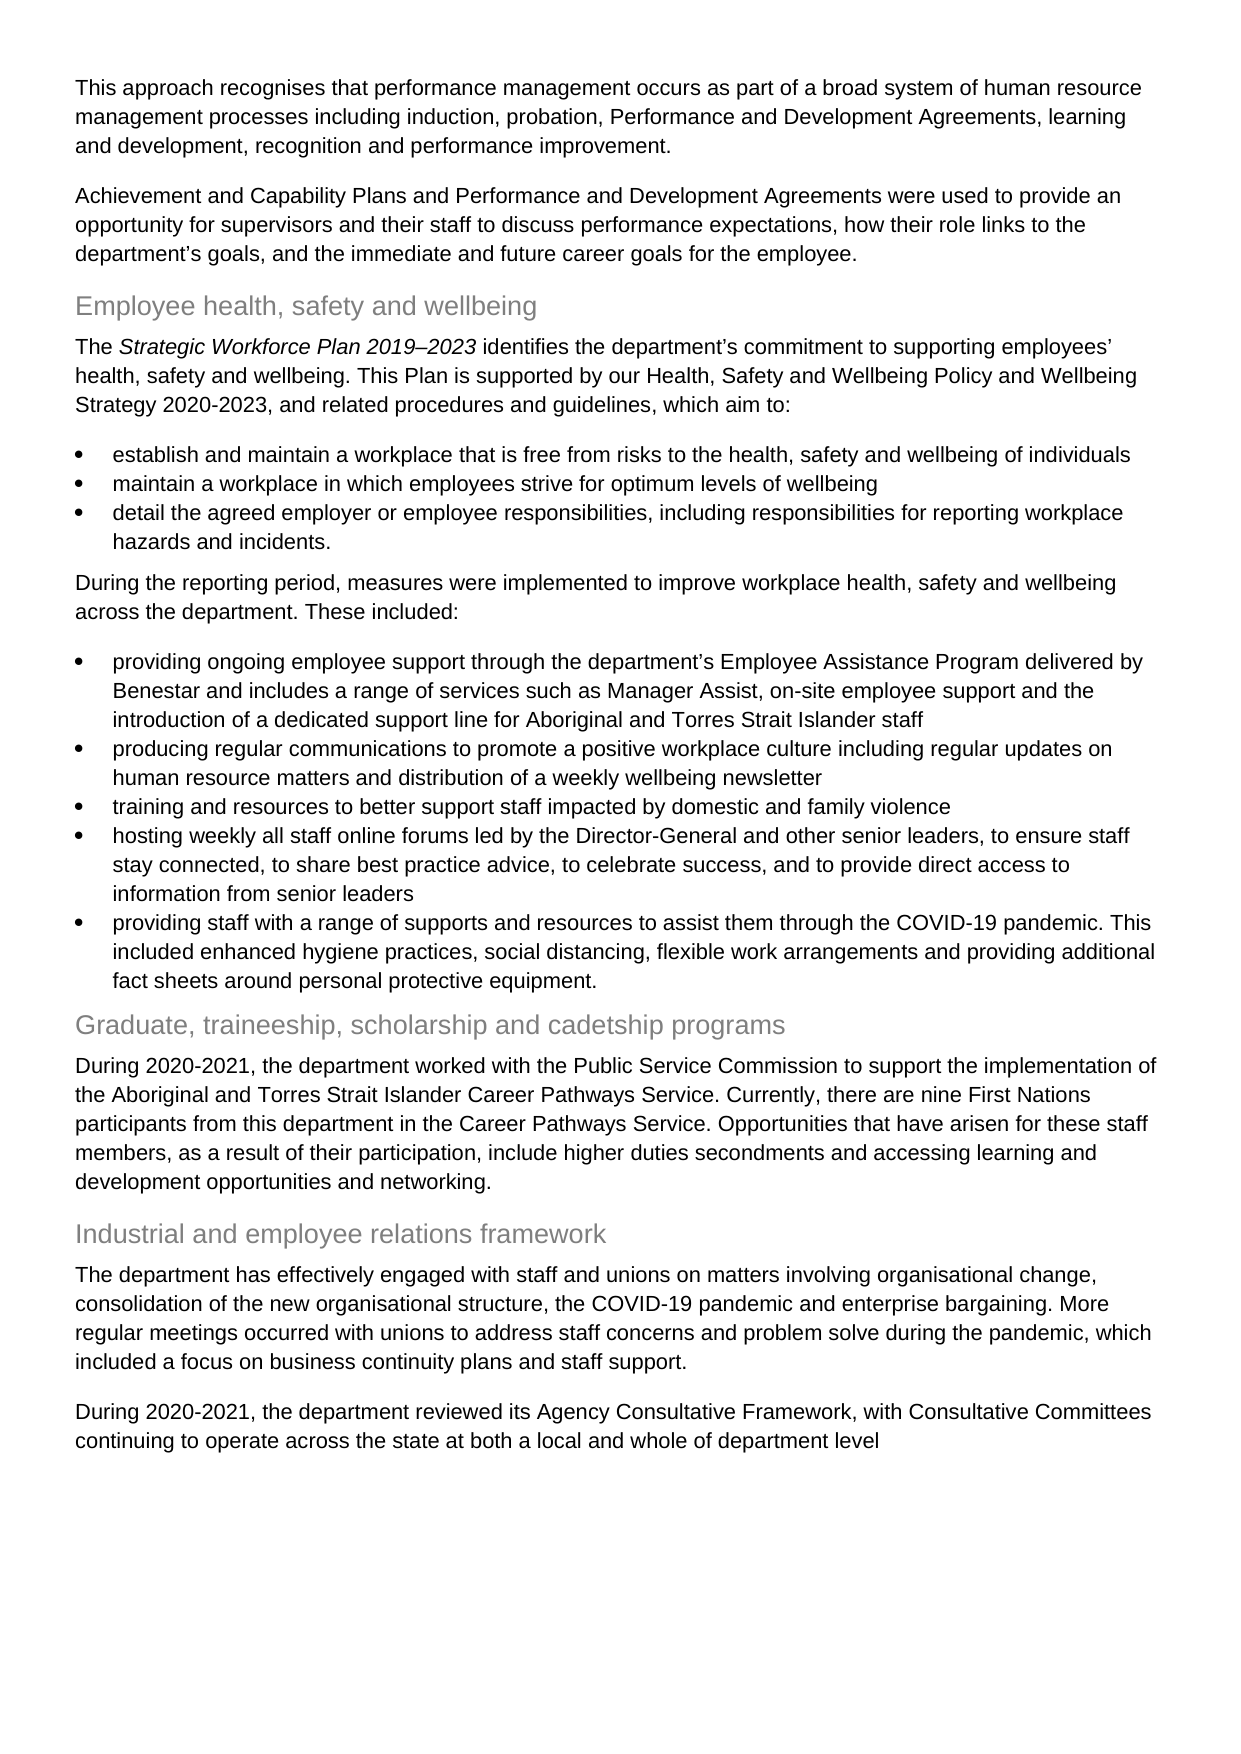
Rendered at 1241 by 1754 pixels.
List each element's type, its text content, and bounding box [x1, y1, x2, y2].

text During the reporting period, measures were implemented to improve workplace health, safety and wellbeing across the department. These included: [75, 570, 1165, 624]
subtitle Employee health, safety and wellbeing [75, 290, 1165, 322]
list establish and maintain a workplace that is free from risks to the health, safety and wellbeing of individuals [75, 442, 1165, 467]
text During 2020-2021, the department worked with the Public Service Commission to support the implementation of the Aboriginal and Torres Strait Islander Career Pathways Service. Currently, there are nine First Nations participants from this department in the Career Pathways Service. Opportunities that have arisen for these staff members, as a result of their participation, include higher duties secondments and accessing learning and development opportunities and networking. [75, 1053, 1165, 1194]
list providing staff with a range of supports and resources to assist them through the COVID-19 pandemic. This included enhanced hygiene practices, social distancing, flexible work arrangements and providing additional fact sheets around personal protective equipment. [75, 909, 1165, 993]
subtitle Industrial and employee relations framework [75, 1218, 1165, 1249]
text The Strategic Workforce Plan 2019–2023 identifies the department’s commitment to supporting employees’ health, safety and wellbeing. This Plan is supported by our Health, Safety and Wellbeing Policy and Wellbeing Strategy 2020-2023, and related procedures and guidelines, which aim to: [75, 334, 1165, 417]
list maintain a workplace in which employees strive for optimum levels of wellbeing [75, 471, 1165, 496]
list detail the agreed employer or employee responsibilities, including responsibilities for reporting workplace hazards and incidents. [75, 500, 1165, 554]
subtitle Graduate, traineeship, scholarship and cadetship programs [75, 1009, 1165, 1040]
text Achievement and Capability Plans and Performance and Development Agreements were used to provide an opportunity for supervisors and their staff to discuss performance expectations, how their role links to the department’s goals, and the immediate and future career goals for the employee. [75, 183, 1165, 266]
list training and resources to better support staff impacted by domestic and family violence [75, 794, 1165, 819]
list producing regular communications to promote a positive workplace culture including regular updates on human resource matters and distribution of a weekly wellbeing newsletter [75, 736, 1165, 790]
text The department has effectively engaged with staff and unions on matters involving organisational change, consolidation of the new organisational structure, the COVID-19 pandemic and enterprise bargaining. More regular meetings occurred with unions to address staff concerns and problem solve during the pandemic, which included a focus on business continuity plans and staff support. [75, 1262, 1165, 1374]
text This approach recognises that performance management occurs as part of a broad system of human resource management processes including induction, probation, Performance and Development Agreements, learning and development, recognition and performance improvement. [75, 75, 1165, 158]
list hosting weekly all staff online forums led by the Director-General and other senior leaders, to ensure staff stay connected, to share best practice advice, to celebrate success, and to provide direct access to information from senior leaders [75, 823, 1165, 906]
text During 2020-2021, the department reviewed its Agency Consultative Framework, with Consultative Committees continuing to operate across the state at both a local and whole of department level [75, 1399, 1165, 1453]
list providing ongoing employee support through the department’s Employee Assistance Program delivered by Benestar and includes a range of services such as Manager Assist, on-site employee support and the introduction of a dedicated support line for Aboriginal and Torres Strait Islander staff [75, 649, 1165, 732]
